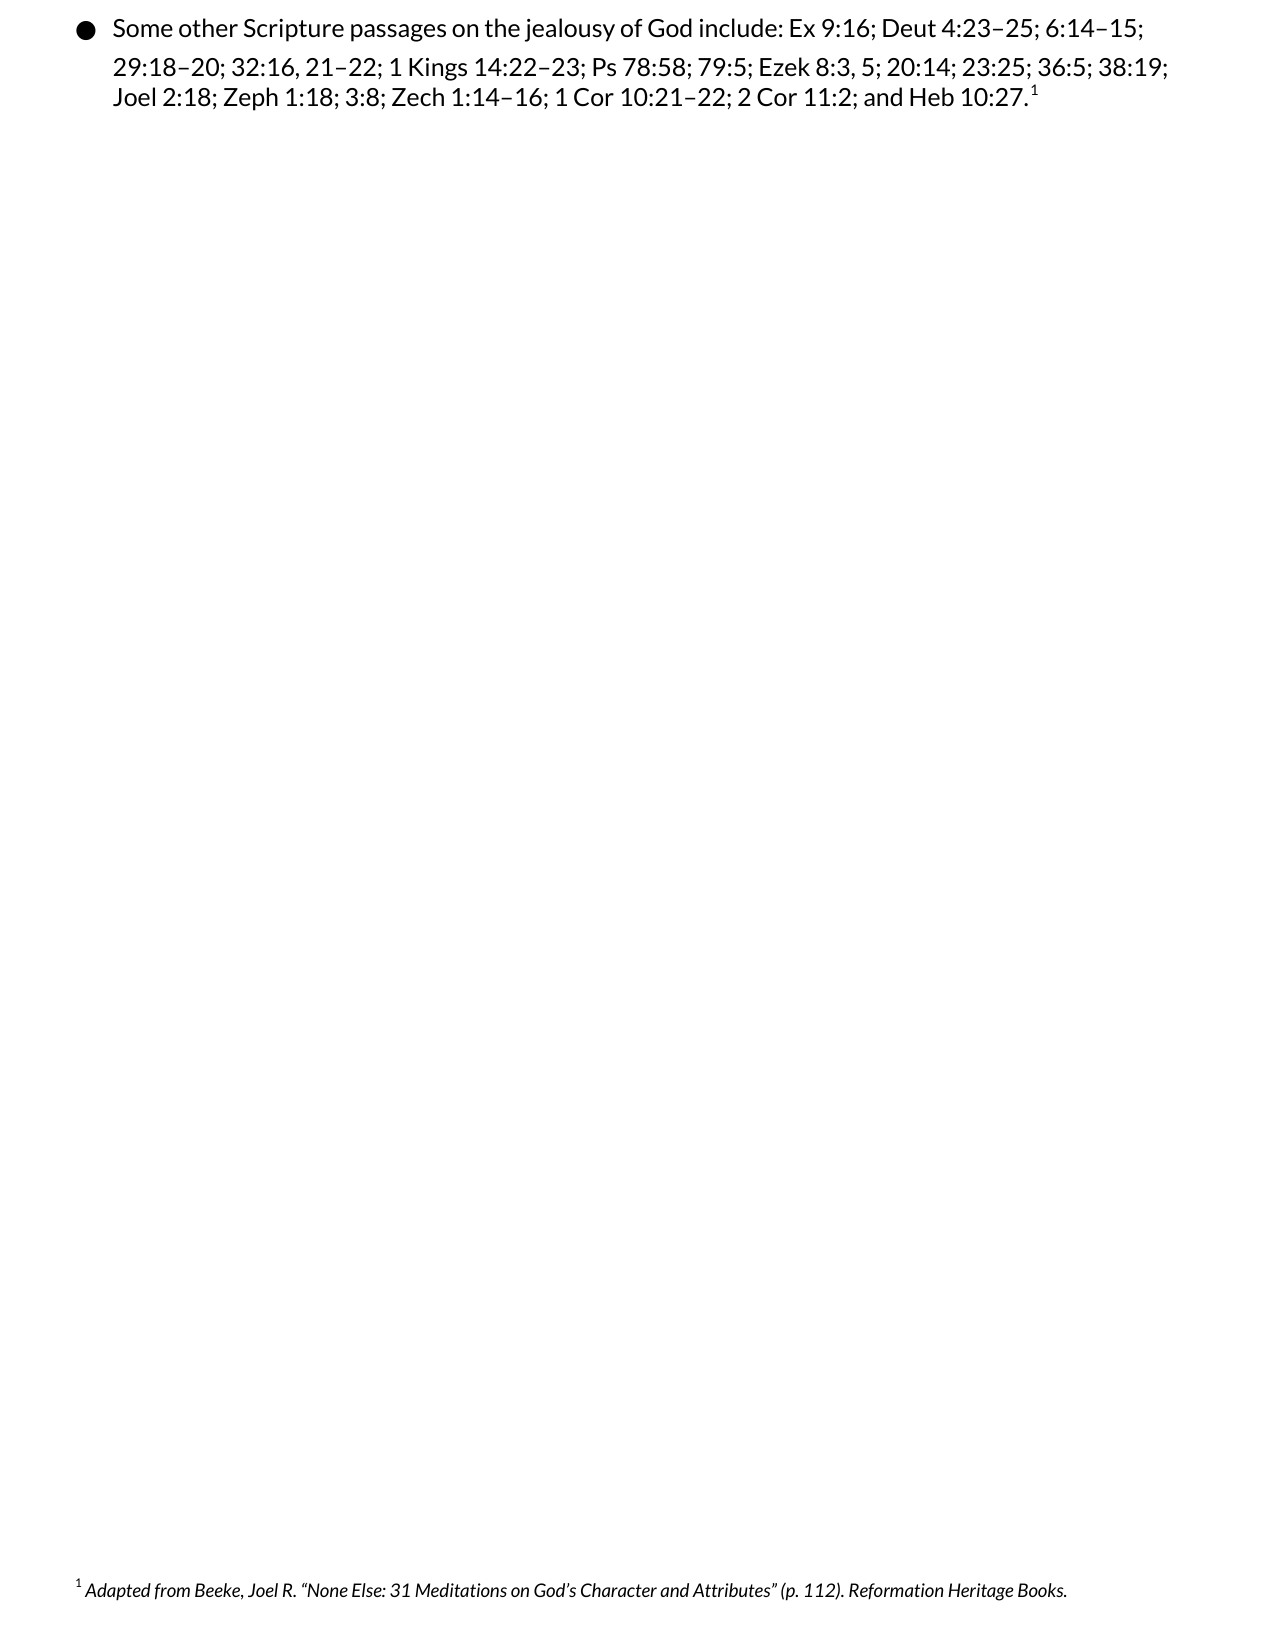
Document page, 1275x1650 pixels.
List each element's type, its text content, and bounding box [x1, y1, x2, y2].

list Some other Scripture passages on the jealousy of God include: Ex 9:16; Deut 4:23–25; 6:14–15; 29:18–20; 32:16, 21–22; 1 Kings 14:22–23; Ps 78:58; 79:5; Ezek 8:3, 5; 20:14; 23:25; 36:5; 38:19; Joel 2:18; Zeph 1:18; 3:8; Zech 1:14–16; 1 Cor 10:21–22; 2 Cor 11:2; and Heb 10:27. [75, 0, 1200, 111]
